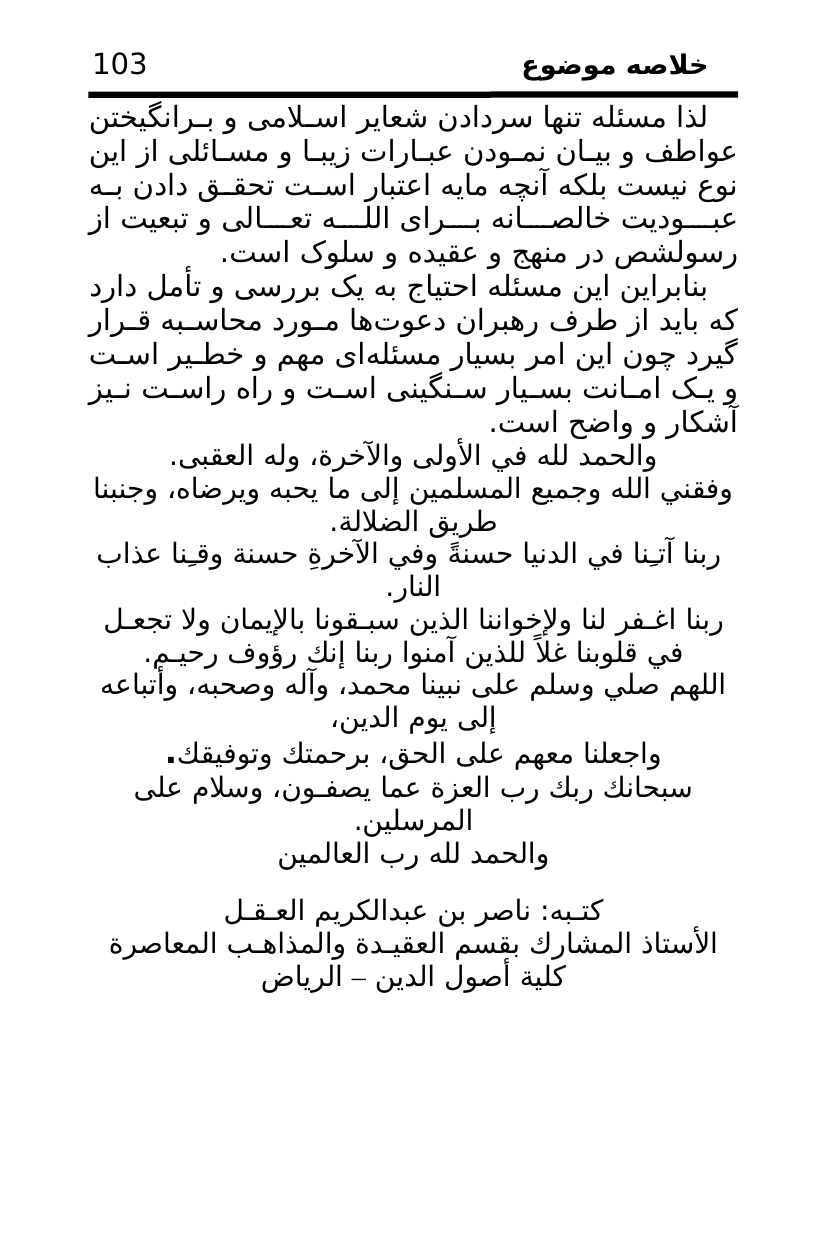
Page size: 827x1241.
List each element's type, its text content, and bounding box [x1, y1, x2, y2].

text ربنا آتـِنا في الدنيا حسنةً وفي الآخرةِ حسنة وقـِنا عذاب النار. ربنا اغـفر لنا ولإخواننا الذين سبـقونا بالإيمان ولا تجعـل في قلوبنا غلاً للذين آمنوا ربنا إنك رؤوف رحيـم. [89, 538, 738, 668]
text بنابراین این مسئله احتیاج به یک بررسی و تأمل دارد که باید از طرف رهبران دعوت‌ها مورد محاسبه قرار گیرد چون این امر بسیار مسئله‌ای مهم و خطیر است و یک امانت بسیار سنگینی است و راه راست نیز آشکار و واضح است. [89, 270, 738, 439]
text لذا مسئله تنها سردادن شعایر اسلامی و برانگیختن عواطف و بیان نمودن عبارات زیبا و مسائلی از این نوع نیست بلکه آنچه مایه اعتبار است تحقق دادن به عبودیت خالصانه برای الله تعالی و تبعیت از رسولشص در منهج و عقیده و سلوک است. [89, 100, 738, 270]
text سبحانك ربك رب العزة عما يصفـون، وسلام على المرسلين. [89, 772, 738, 837]
text وفقني الله وجميع المسلمين إلى ما يحبه ويرضاه، وجنبنا طريق الضلالة. [89, 472, 738, 538]
text كتـبه: ناصر بن عبدالكريم العـقـل [89, 895, 738, 927]
text والحمد لله رب العالمين [89, 837, 738, 870]
text اللهم صلي وسلم على نبينا محمد، وآله وصحبه، وأتباعه إلى يوم الدين، واجعلنا معهم على الحق، برحمتك وتوفيقك. [89, 668, 738, 772]
text الأستاذ المشارك بقسم العقيـدة والمذاهـب المعاصرة كلية أصول الدين – الرياض [89, 927, 738, 993]
text والحمد لله في الأولى والآخرة، وله العقبى. [89, 439, 738, 472]
